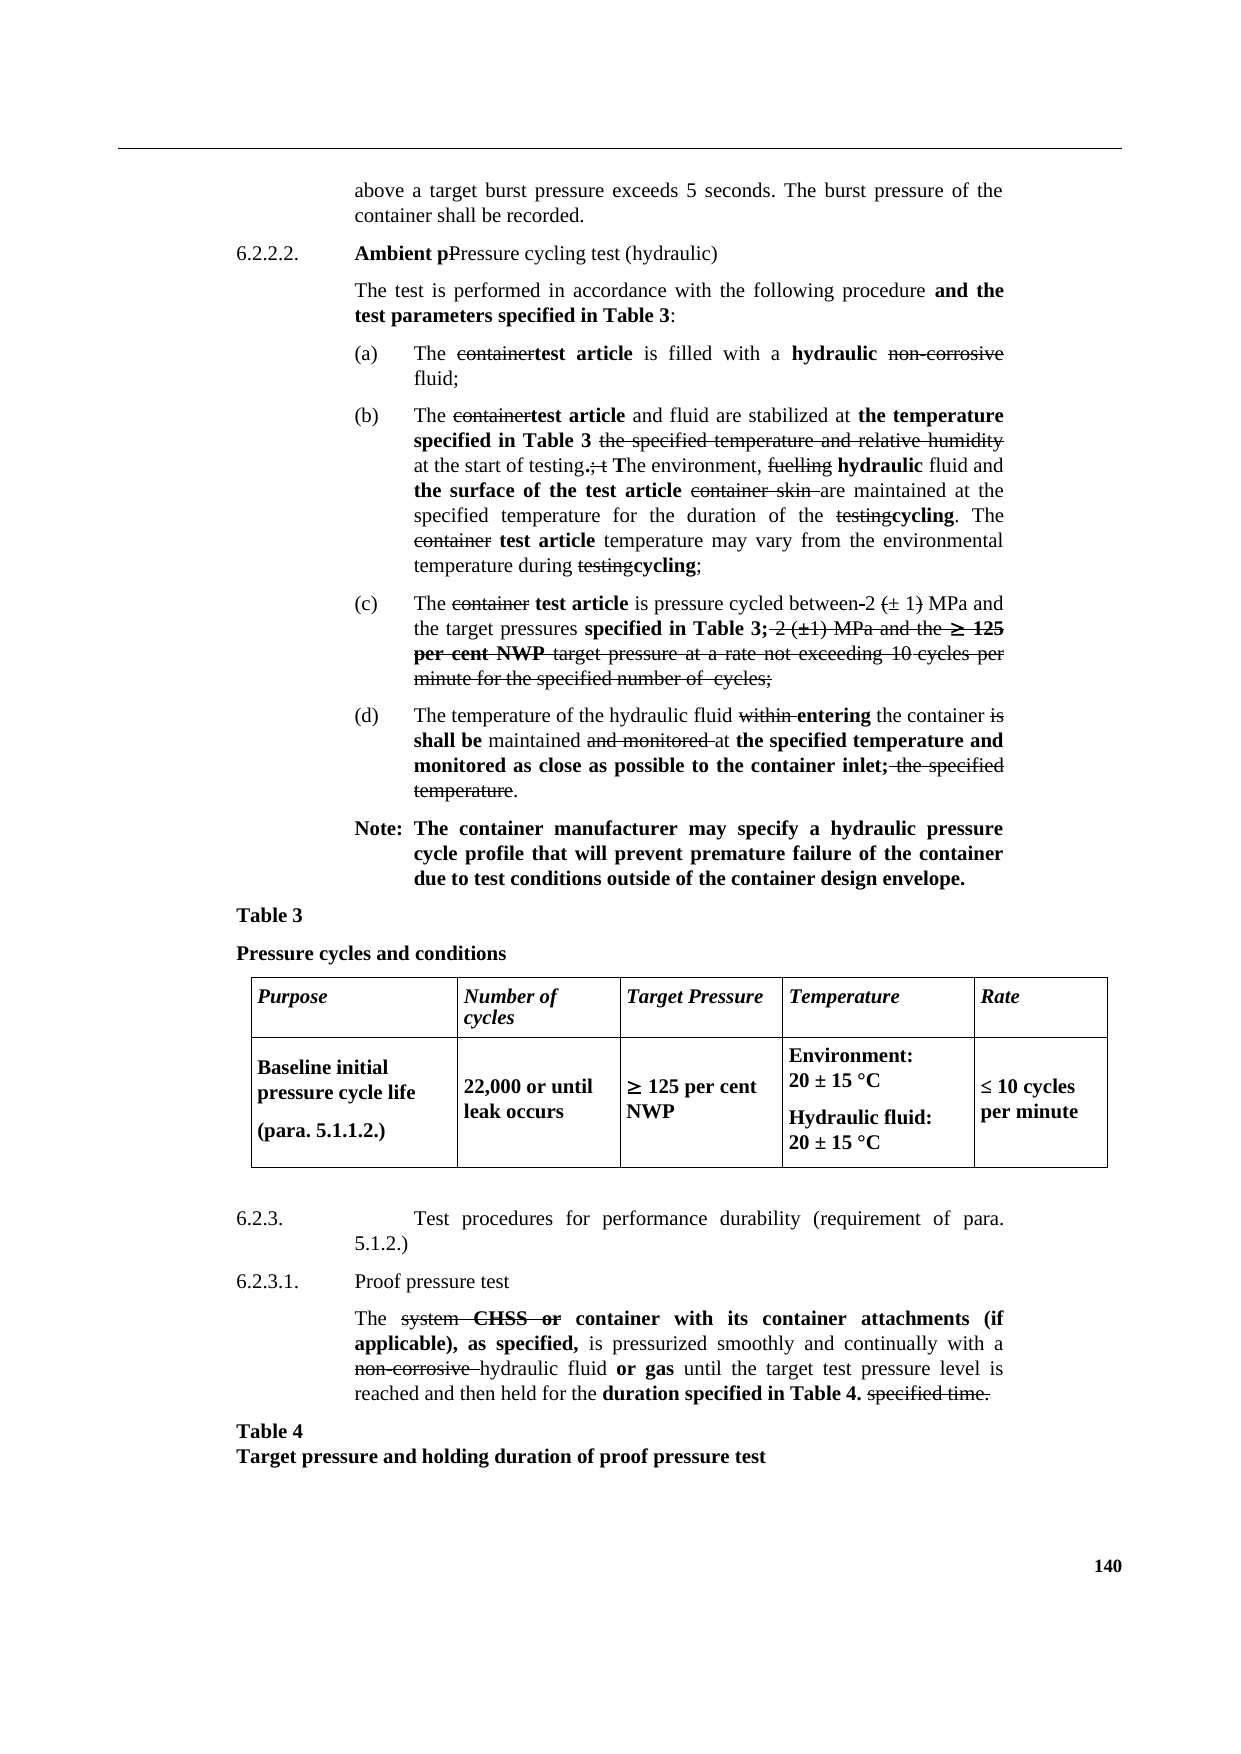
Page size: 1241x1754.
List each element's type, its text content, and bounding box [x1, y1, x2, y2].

text The system CHSS or container with its container attachments (if applicable), as specified, is pressurized smoothly and continually with a non-corrosive hydraulic fluid or gas until the target test pressure level is reached and then held for the duration specified in Table 4. specified time. [354, 1305, 1004, 1405]
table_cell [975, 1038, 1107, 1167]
text 6.2.3.1. Proof pressure test [236, 1268, 1004, 1293]
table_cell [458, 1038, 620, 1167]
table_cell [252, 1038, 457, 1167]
text Note: The container manufacturer may specify a hydraulic pressure cycle profile that will prevent premature failure of the container due to test conditions outside of the container design envelope. [354, 815, 1004, 890]
text Table 4 [236, 1418, 1004, 1443]
text (a) The containertest article is filled with a hydraulic non-corrosive fluid; [354, 340, 1004, 390]
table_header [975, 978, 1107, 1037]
text Table 3 [236, 902, 1004, 927]
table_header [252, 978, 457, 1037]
text 6.2.2.2. Ambient pPressure cycling test (hydraulic) [236, 240, 1004, 265]
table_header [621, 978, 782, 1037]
text (d) The temperature of the hydraulic fluid within entering the container is shall be maintained and monitored at the specified temperature and monitored as close as possible to the container inlet; the specified temperature. [354, 702, 1004, 802]
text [354, 177, 1004, 227]
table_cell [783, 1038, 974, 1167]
text 6.2.3. Test procedures for performance durability (requirement of para. 5.1.2.) [236, 1205, 1004, 1255]
text The test is performed in accordance with the following procedure and the test parameters specified in Table 3: [354, 277, 1004, 327]
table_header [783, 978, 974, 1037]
text (b) The containertest article and fluid are stabilized at the temperature specified in Table 3 the specified temperature and relative humidity at the start of testing.; t The environment, fuelling hydraulic fluid and the surface of the test article container skin are maintained at the specified temperature for the duration of the testingcycling. The container test article temperature may vary from the environmental temperature during testingcycling; [354, 402, 1004, 577]
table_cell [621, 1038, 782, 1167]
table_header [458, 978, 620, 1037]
text Target pressure and holding duration of proof pressure test [236, 1443, 1004, 1468]
text Pressure cycles and conditions [236, 940, 1004, 965]
text (c) The container test article is pressure cycled between 2 (± 1) MPa and the target pressures specified in Table 3; 2 (±1) MPa and the 125 per cent NWP target pressure at a rate not exceeding 10 cycles per minute for the specified number of cycles; [354, 590, 1004, 690]
